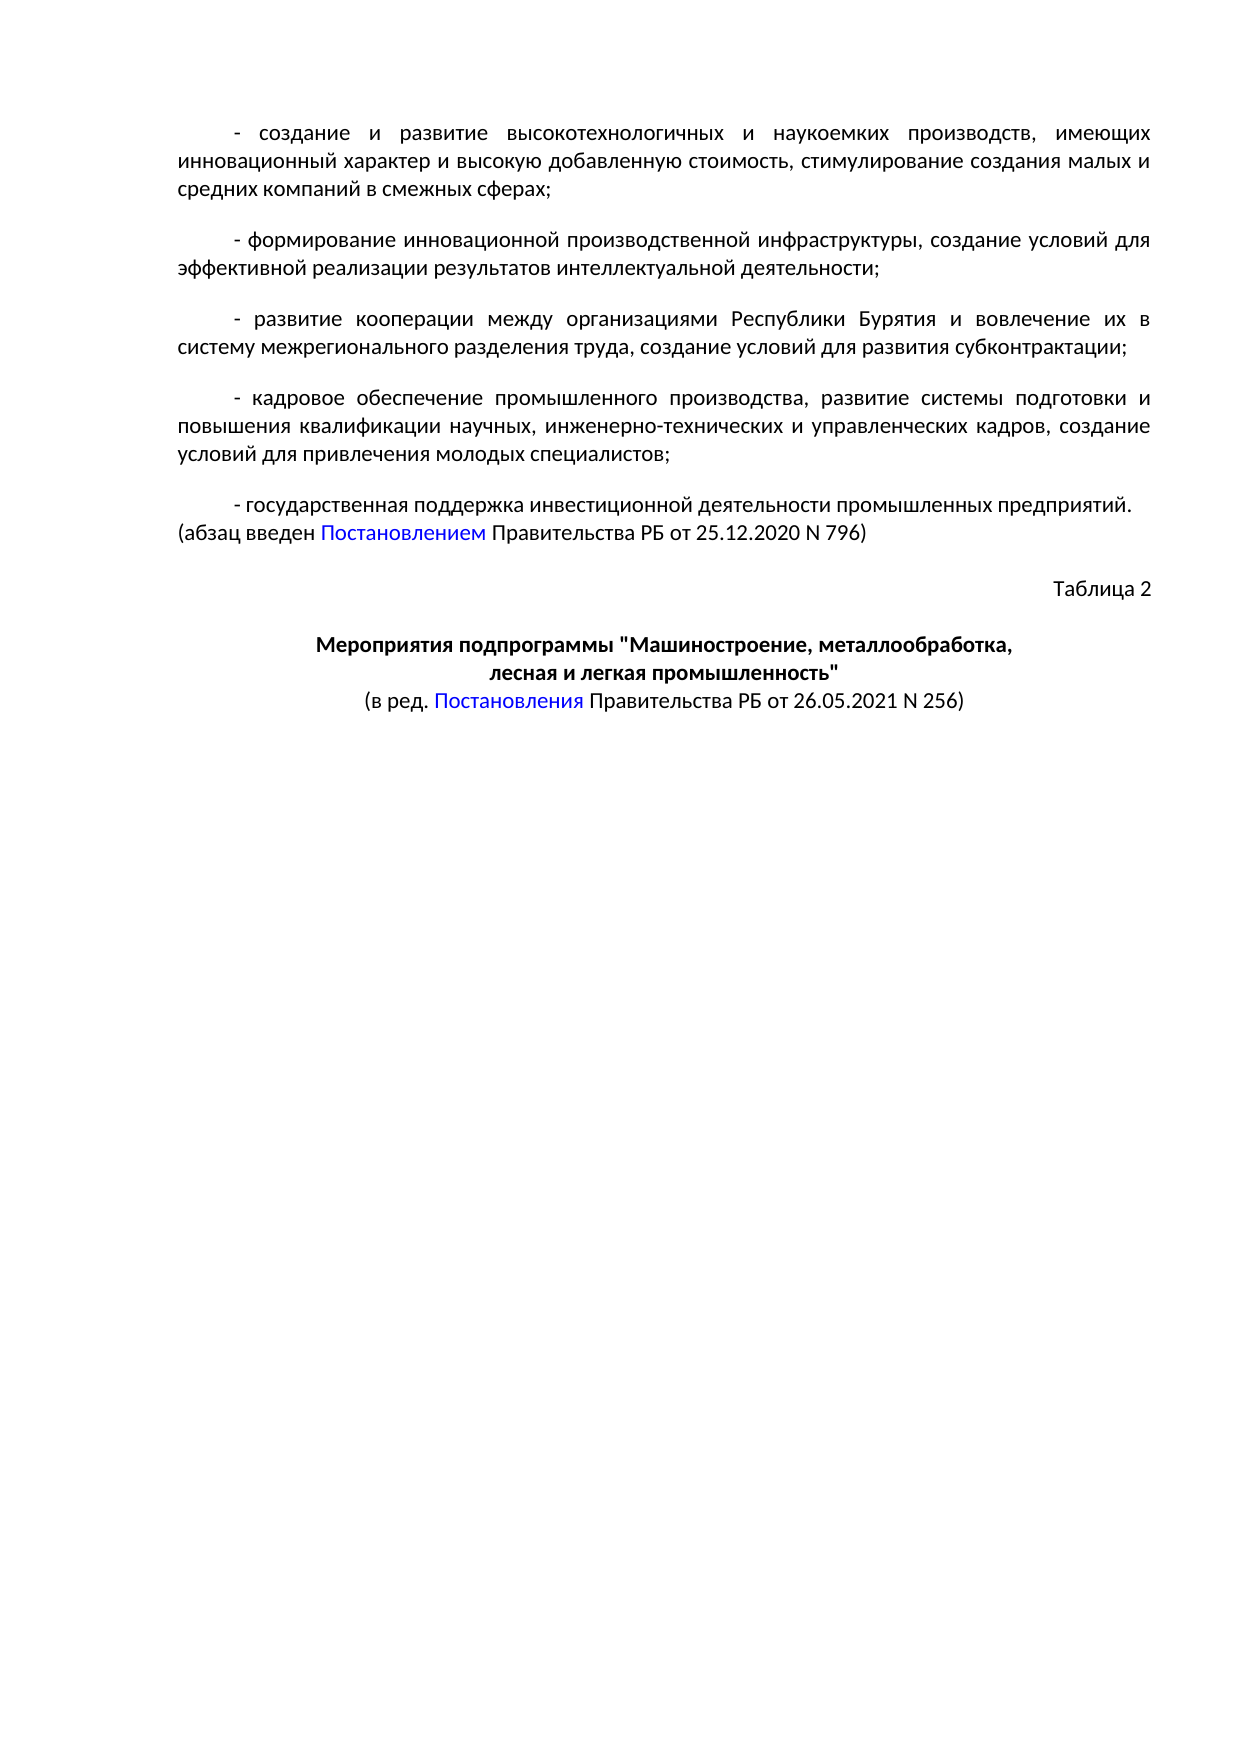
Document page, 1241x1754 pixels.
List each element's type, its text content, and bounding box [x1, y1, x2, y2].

text - государственная поддержка инвестиционной деятельности промышленных предприятий. [177, 490, 1152, 518]
text - кадровое обеспечение промышленного производства, развитие системы подготовки и повышения квалификации научных, инженерно-технических и управленческих кадров, создание условий для привлечения молодых специалистов; [177, 383, 1152, 467]
text Таблица 2 [177, 574, 1152, 602]
text - создание и развитие высокотехнологичных и наукоемких производств, имеющих инновационный характер и высокую добавленную стоимость, стимулирование создания малых и средних компаний в смежных сферах; [177, 118, 1152, 202]
title Мероприятия подпрограммы "Машиностроение, металлообработка, [177, 630, 1152, 658]
text - формирование инновационной производственной инфраструктуры, создание условий для эффективной реализации результатов интеллектуальной деятельности; [177, 225, 1152, 281]
text - развитие кооперации между организациями Республики Бурятия и вовлечение их в систему межрегионального разделения труда, создание условий для развития субконтрактации; [177, 304, 1152, 360]
text (абзац введен Постановлением Правительства РБ от 25.12.2020 N 796) [177, 518, 1152, 546]
text (в ред. Постановления Правительства РБ от 26.05.2021 N 256) [177, 686, 1152, 714]
title лесная и легкая промышленность" [177, 658, 1152, 686]
